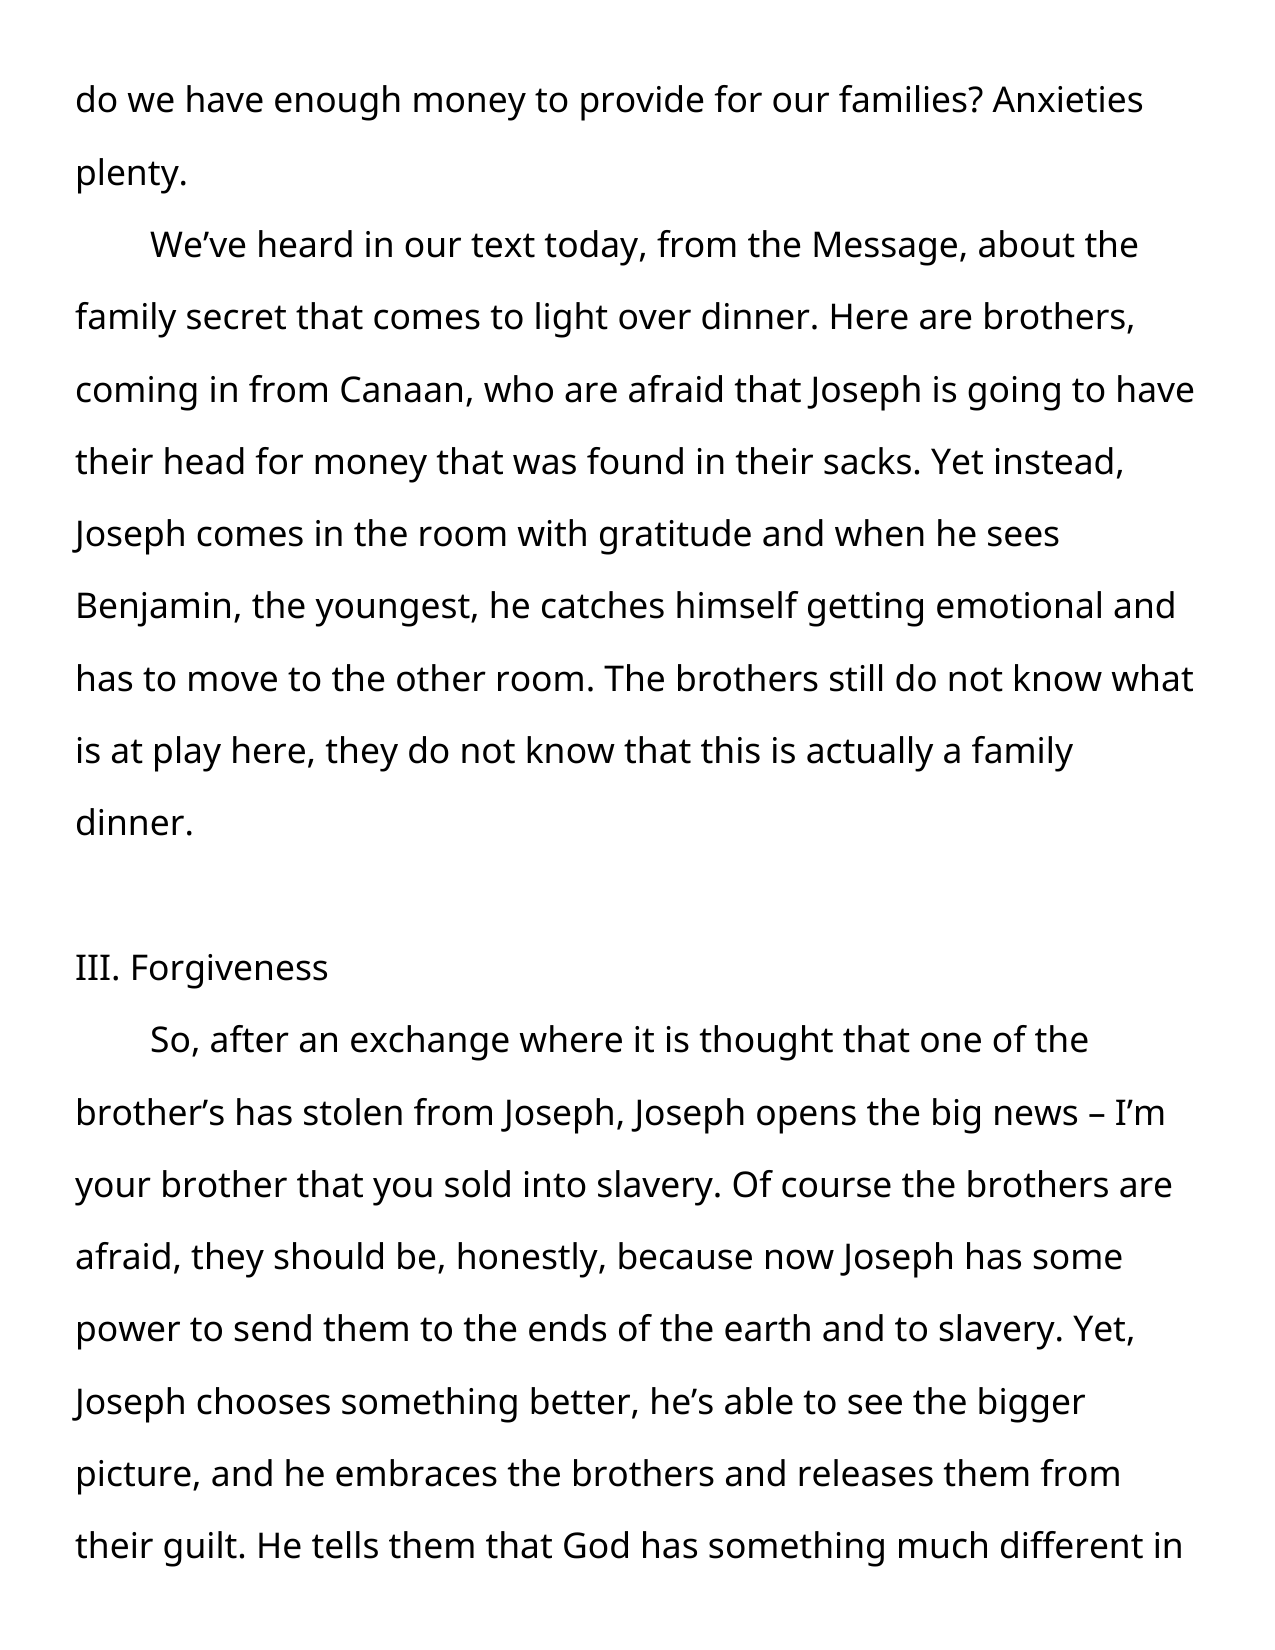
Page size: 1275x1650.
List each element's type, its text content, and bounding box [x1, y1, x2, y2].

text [75, 1015, 1200, 1569]
text We’ve heard in our text today, from the Message, about the family secret that comes to light over dinner. Here are brothers, coming in from Canaan, who are afraid that Joseph is going to have their head for money that was found in their sacks. Yet instead, Joseph comes in the room with gratitude and when he sees Benjamin, the youngest, he catches himself getting emotional and has to move to the other room. The brothers still do not know what is at play here, they do not know that this is actually a family dinner. [75, 219, 1200, 846]
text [75, 75, 1200, 196]
text III. Forgiveness [75, 942, 1200, 991]
